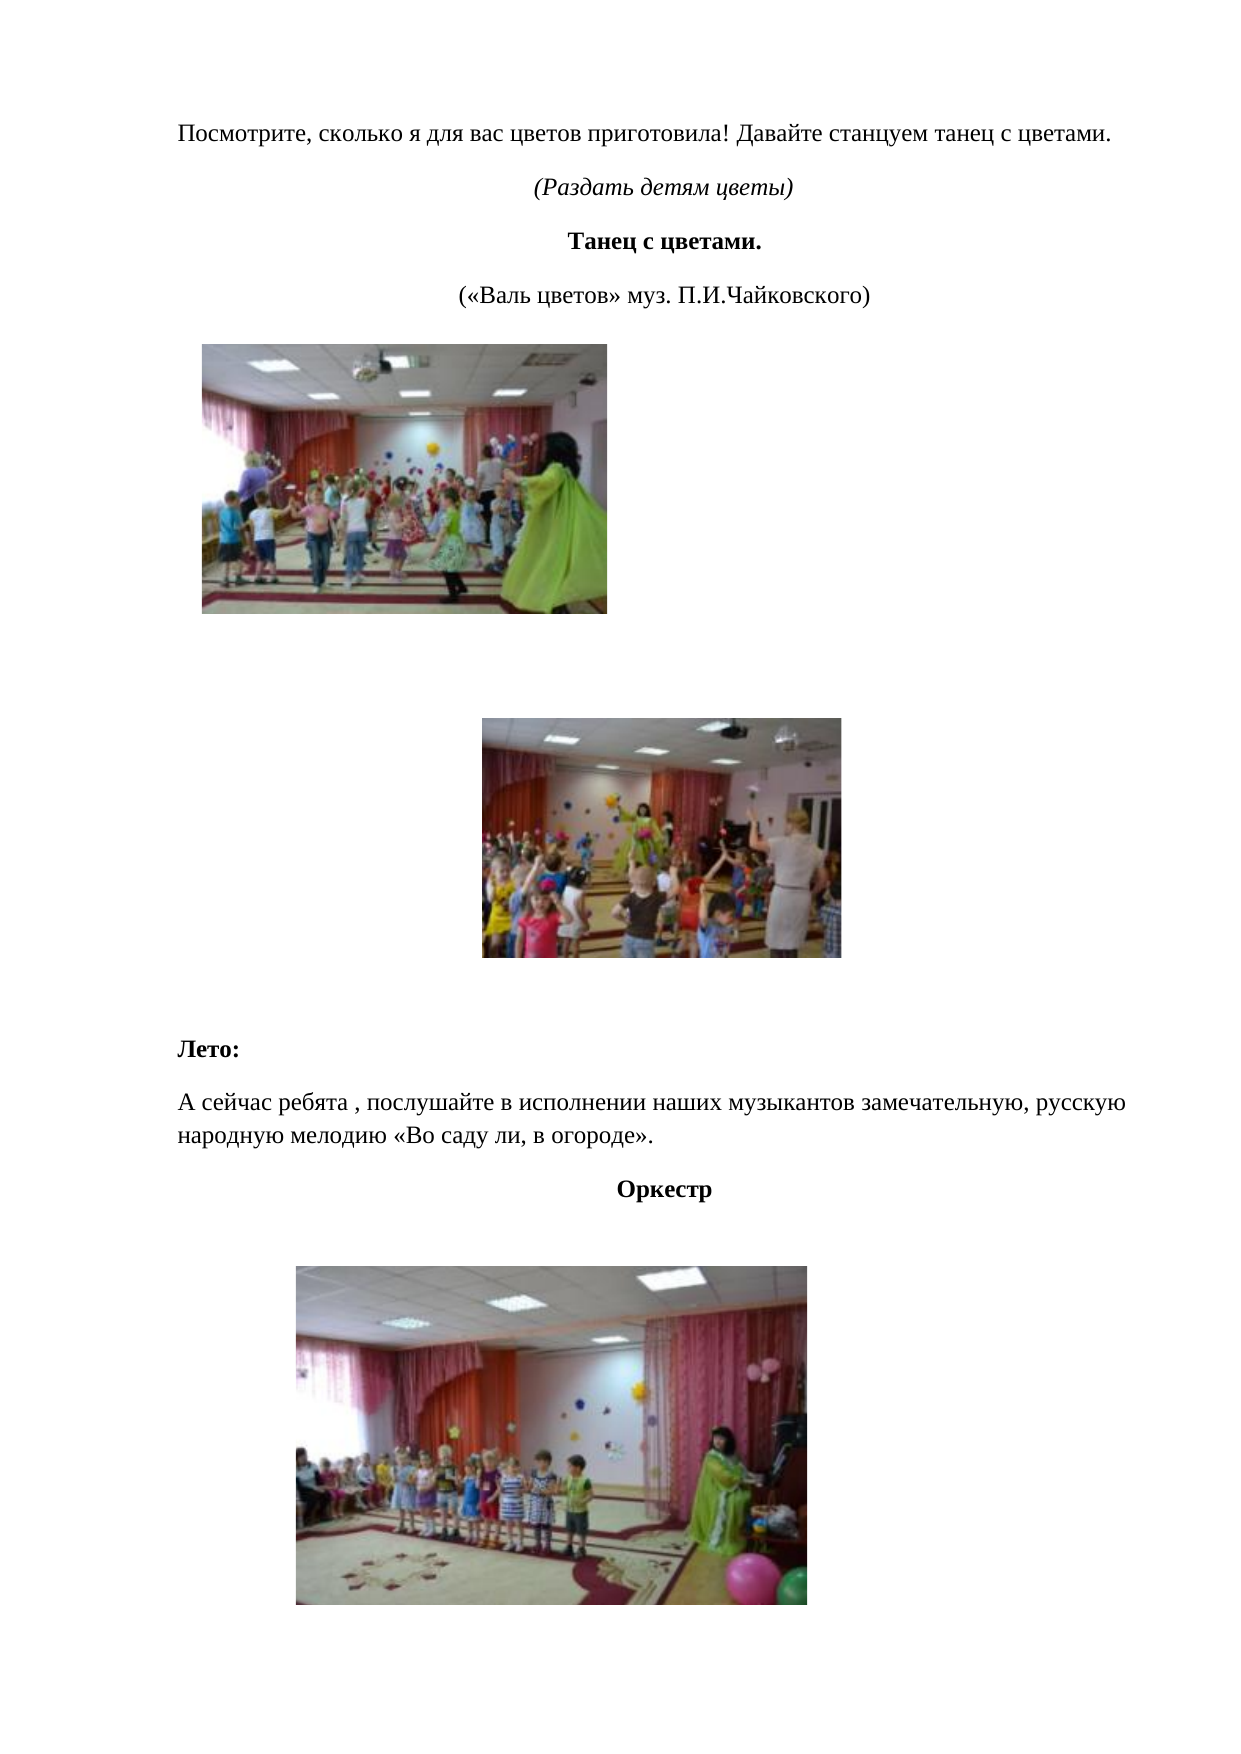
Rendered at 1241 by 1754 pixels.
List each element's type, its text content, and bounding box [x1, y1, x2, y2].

picture [201, 344, 608, 612]
text (Раздать детям цветы) [177, 172, 1152, 201]
text А сейчас ребята , послушайте в исполнении наших музыкантов замечательную, русскую народную мелодию «Во саду ли, в огороде». [177, 1087, 1152, 1149]
text Оркестр [177, 1174, 1152, 1203]
text Лето: [177, 1034, 1152, 1062]
text («Валь цветов» муз. П.И.Чайковского) [177, 280, 1152, 308]
picture [482, 718, 841, 957]
text Танец с цветами. [177, 226, 1152, 254]
picture [295, 1266, 808, 1603]
text Посмотрите, сколько я для вас цветов приготовила! Давайте станцуем танец с цветами. [177, 118, 1152, 147]
